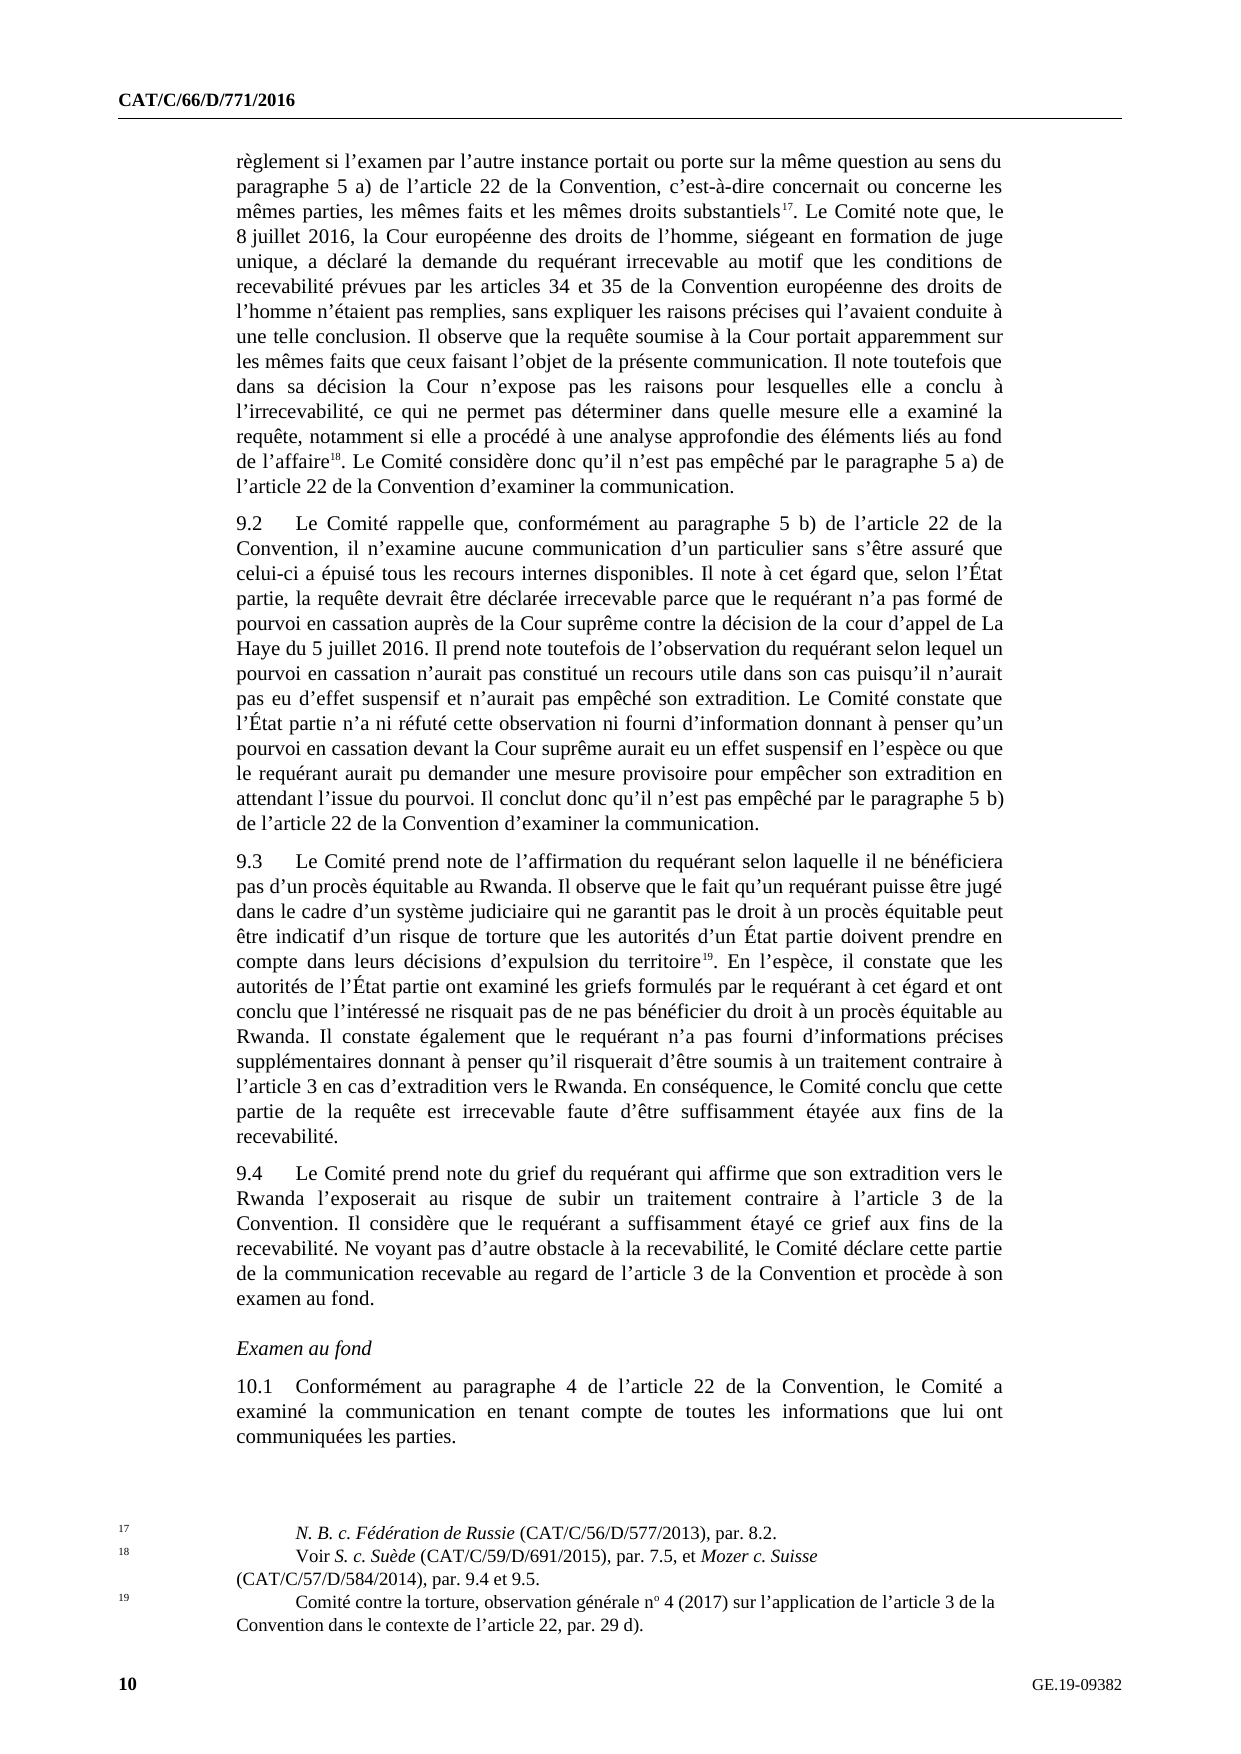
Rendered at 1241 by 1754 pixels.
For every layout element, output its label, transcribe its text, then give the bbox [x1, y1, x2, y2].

text Examen au fond [118, 1335, 1004, 1360]
text 9.3 Le Comité prend note de l’affirmation du requérant selon laquelle il ne bénéficiera pas d’un procès équitable au Rwanda. Il observe que le fait qu’un requérant puisse être jugé dans le cadre d’un système judiciaire qui ne garantit pas le droit à un procès équitable peut être indicatif d’un risque de torture que les autorités d’un État partie doivent prendre en compte dans leurs décisions d’expulsion du territoire. En l’espèce, il constate que les autorités de l’État partie ont examiné les griefs formulés par le requérant à cet égard et ont conclu que l’intéressé ne risquait pas de ne pas bénéficier du droit à un procès équitable au Rwanda. Il constate également que le requérant n’a pas fourni d’informations précises supplémentaires donnant à penser qu’il risquerait d’être soumis à un traitement contraire à l’article 3 en cas d’extradition vers le Rwanda. En conséquence, le Comité conclu que cette partie de la requête est irrecevable faute d’être suffisamment étayée aux fins de la recevabilité. [236, 848, 1004, 1148]
text 10.1 Conformément au paragraphe 4 de l’article 22 de la Convention, le Comité a examiné la communication en tenant compte de toutes les informations que lui ont communiquées les parties. [236, 1373, 1004, 1448]
text 9.4 Le Comité prend note du grief du requérant qui affirme que son extradition vers le Rwanda l’exposerait au risque de subir un traitement contraire à l’article 3 de la Convention. Il considère que le requérant a suffisamment étayé ce grief aux fins de la recevabilité. Ne voyant pas d’autre obstacle à la recevabilité, le Comité déclare cette partie de la communication recevable au regard de l’article 3 de la Convention et procède à son examen au fond. [236, 1160, 1004, 1310]
text 9.2 Le Comité rappelle que, conformément au paragraphe 5 b) de l’article 22 de la Convention, il n’examine aucune communication d’un particulier sans s’être assuré que celui-ci a épuisé tous les recours internes disponibles. Il note à cet égard que, selon l’État partie, la requête devrait être déclarée irrecevable parce que le requérant n’a pas formé de pourvoi en cassation auprès de la Cour suprême contre la décision de la cour d’appel de La Haye du 5 juillet 2016. Il prend note toutefois de l’observation du requérant selon lequel un pourvoi en cassation n’aurait pas constitué un recours utile dans son cas puisqu’il n’aurait pas eu d’effet suspensif et n’aurait pas empêché son extradition. Le Comité constate que l’État partie n’a ni réfuté cette observation ni fourni d’information donnant à penser qu’un pourvoi en cassation devant la Cour suprême aurait eu un effet suspensif en l’espèce ou que le requérant aurait pu demander une mesure provisoire pour empêcher son extradition en attendant l’issue du pourvoi. Il conclut donc qu’il n’est pas empêché par le paragraphe 5 b) de l’article 22 de la Convention d’examiner la communication. [236, 510, 1004, 835]
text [236, 148, 1004, 498]
